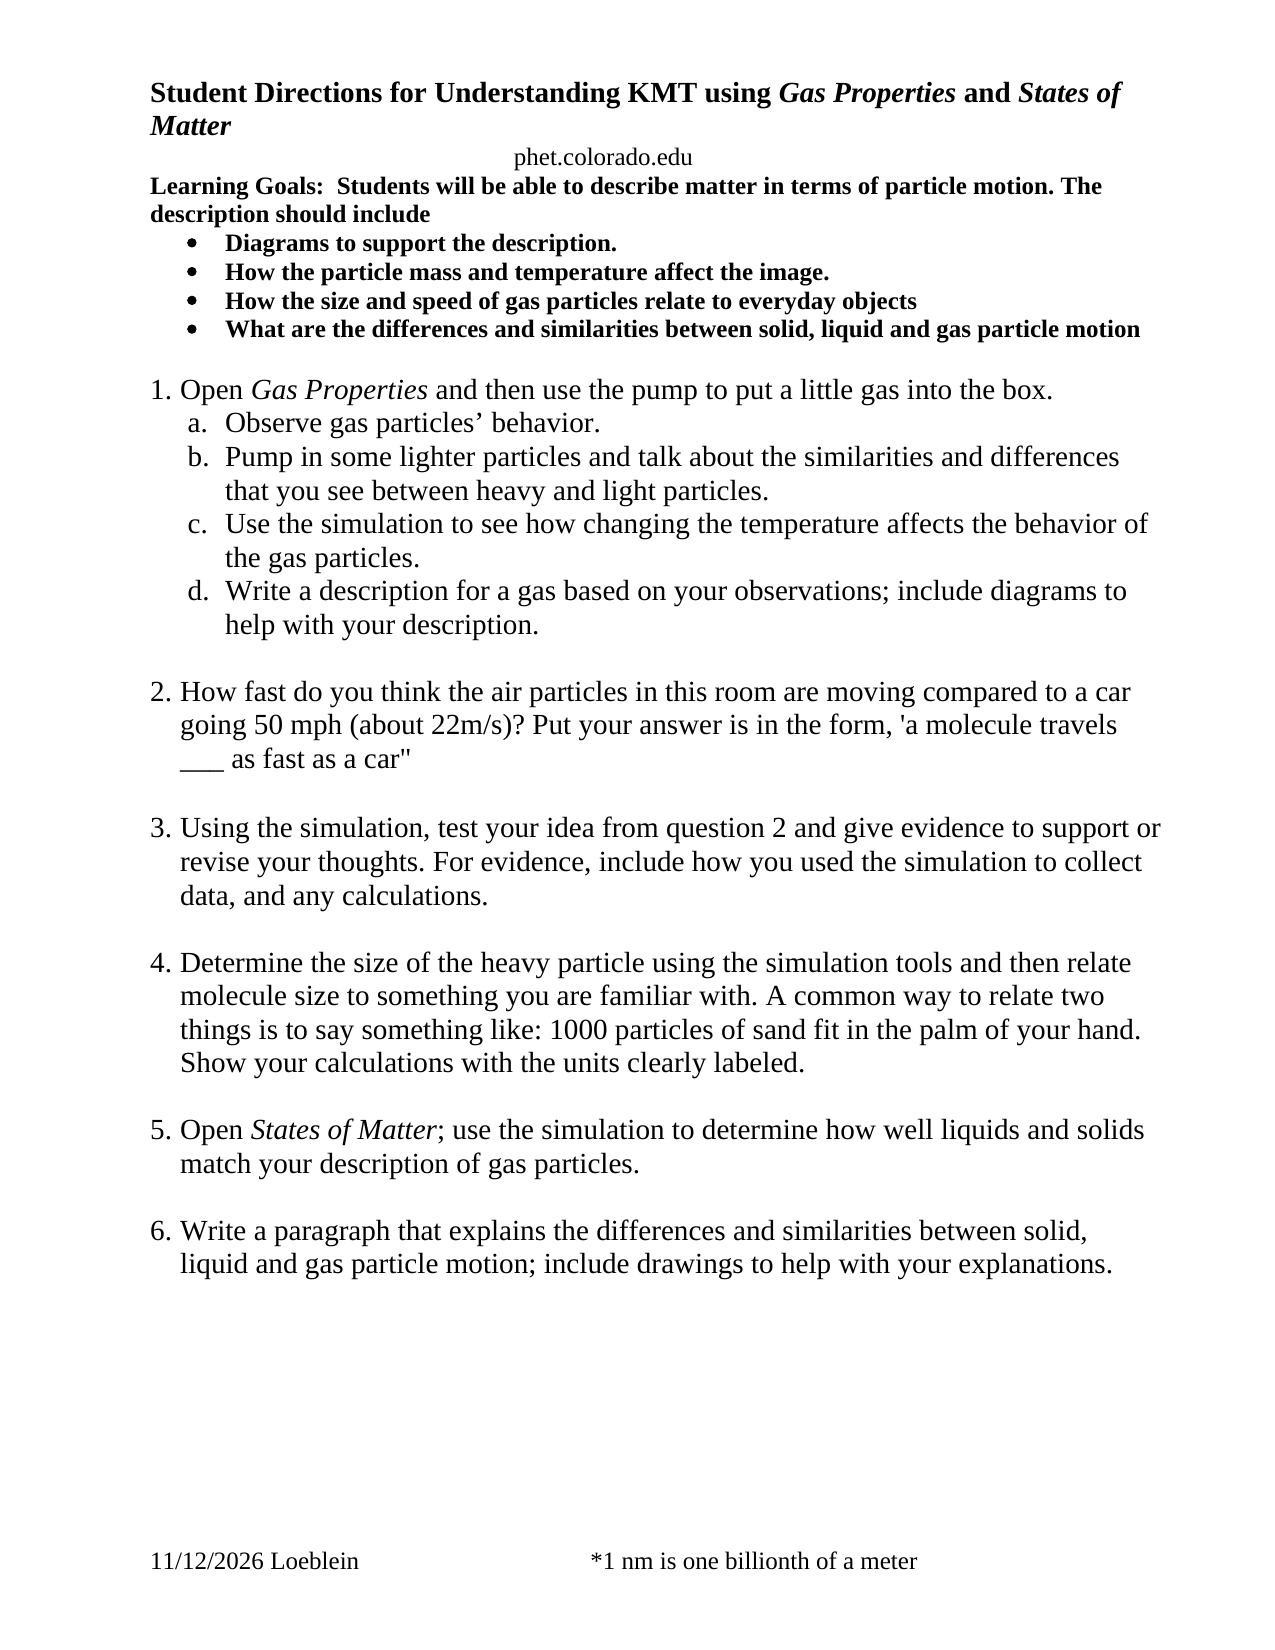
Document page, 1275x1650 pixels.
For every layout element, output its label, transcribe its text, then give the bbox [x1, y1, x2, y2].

list How fast do you think the air particles in this room are moving compared to a car going 50 mph (about 22m/s)? Put your answer is in the form, 'a molecule travels ___ as fast as a car" [150, 674, 1162, 777]
list Using the simulation, test your idea from question 2 and give evidence to support or revise your thoughts. For evidence, include how you used the simulation to collect data, and any calculations. [150, 811, 1162, 911]
list How the size and speed of gas particles relate to everyday objects [187, 286, 1162, 314]
list Determine the size of the heavy particle using the simulation tools and then relate molecule size to something you are familiar with. A common way to relate two things is to say something like: 1000 particles of sand fit in the palm of your hand. Show your calculations with the units clearly labeled. [150, 945, 1162, 1079]
list Diagrams to support the description. [187, 228, 1162, 257]
list Observe gas particles’ behavior. [187, 406, 1162, 439]
list Pump in some lighter particles and talk about the similarities and differences that you see between heavy and light particles. [187, 439, 1162, 506]
list Write a description for a gas based on your observations; include diagrams to help with your description. [187, 573, 1162, 640]
list Use the simulation to see how changing the temperature affects the behavior of the gas particles. [187, 506, 1162, 573]
list Write a paragraph that explains the differences and similarities between solid, liquid and gas particle motion; include drawings to help with your explanations. [150, 1213, 1162, 1280]
list What are the differences and similarities between solid, liquid and gas particle motion [187, 314, 1162, 343]
text Learning Goals: Students will be able to describe matter in terms of particle motion. The description should include [150, 171, 1162, 228]
list How the particle mass and temperature affect the image. [187, 257, 1162, 286]
list Open States of Matter; use the simulation to determine how well liquids and solids match your description of gas particles. [150, 1112, 1162, 1179]
list Open Gas Properties and then use the pump to put a little gas into the box. [150, 372, 1162, 406]
